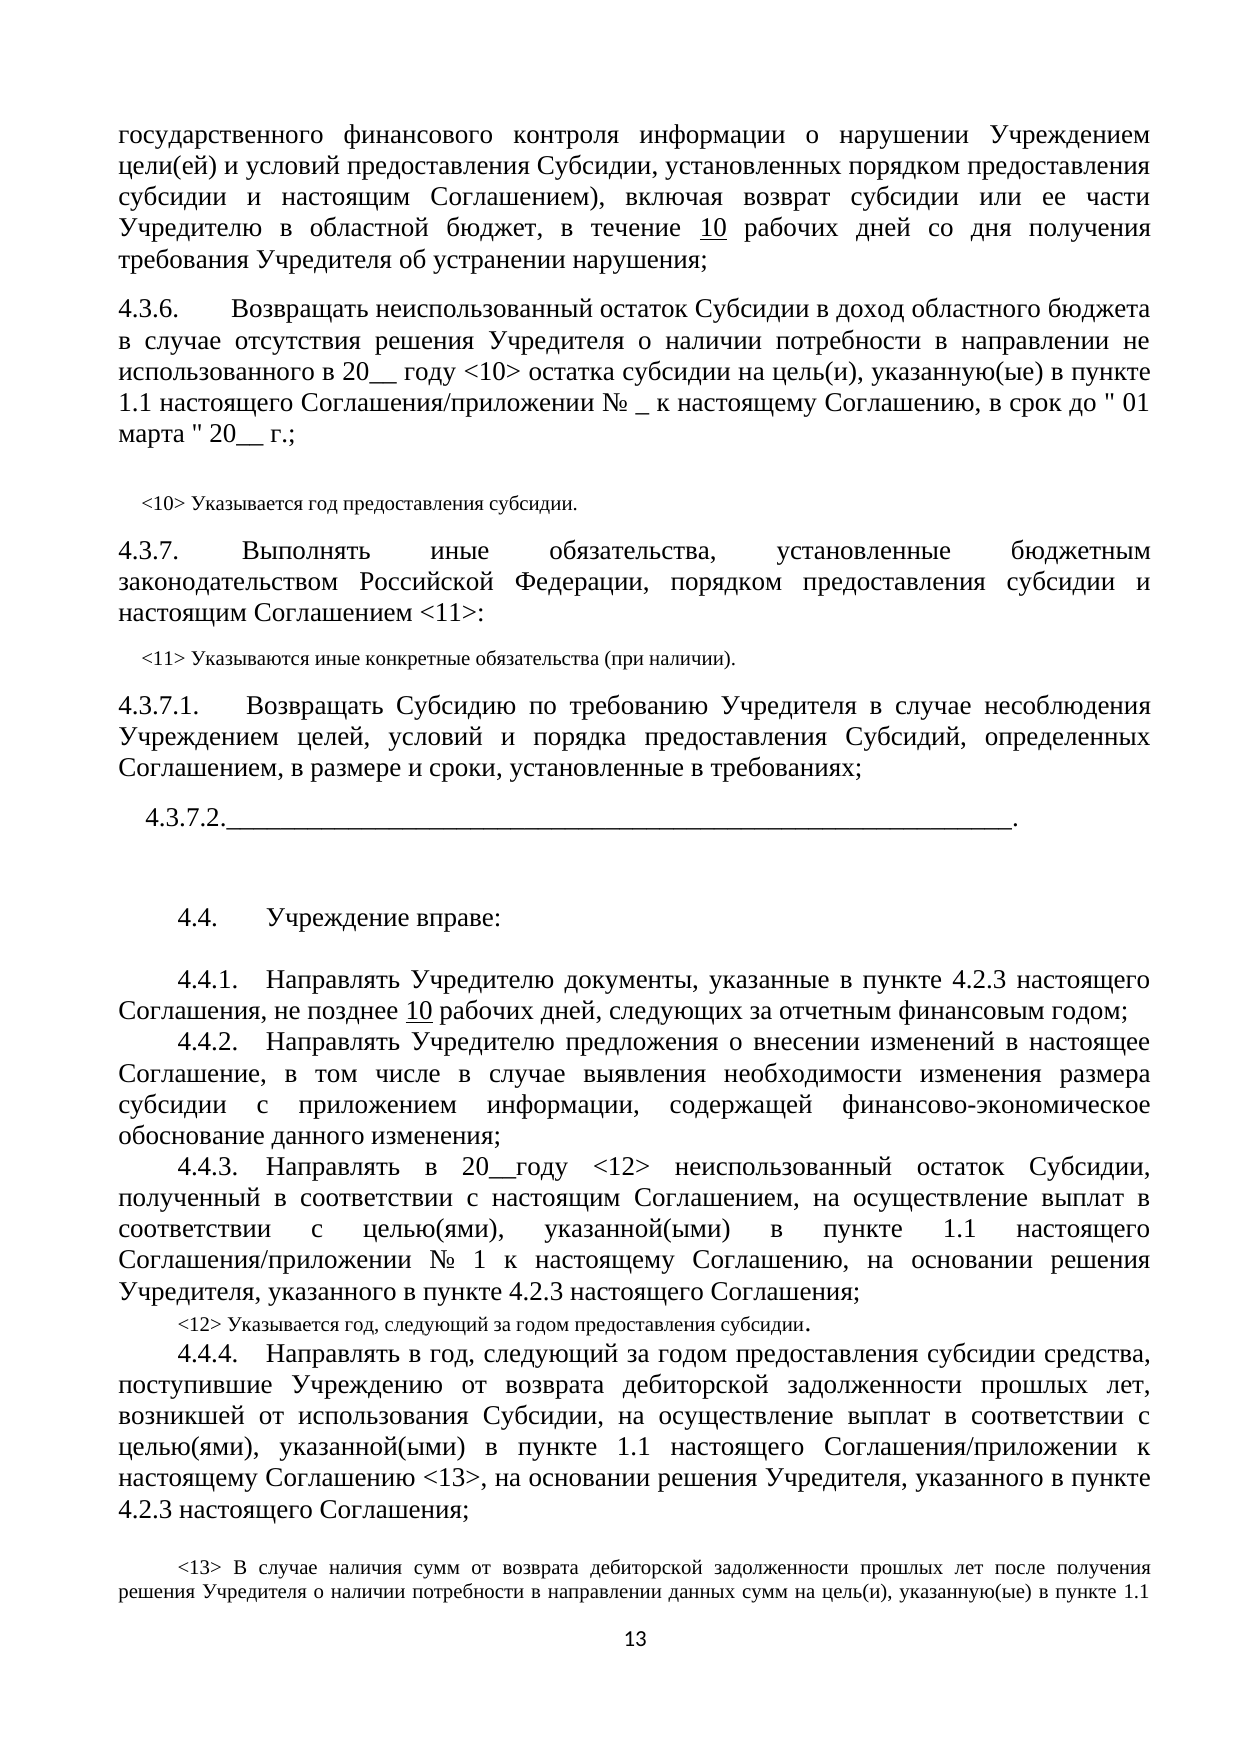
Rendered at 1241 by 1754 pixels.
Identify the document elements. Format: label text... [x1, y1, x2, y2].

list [118, 118, 1152, 274]
list Возвращать Субсидию по требованию Учредителя в случае несоблюдения Учреждением целей, условий и порядка предоставления Субсидий, определенных Соглашением, в размере и сроки, установленные в требованиях; [118, 689, 1152, 782]
text <12> Указывается год, следующий за годом предоставления субсидии. [118, 1306, 1152, 1337]
text <10> Указывается год предоставления субсидии. [118, 491, 1152, 515]
text 4.4.2. Направлять Учредителю предложения о внесении изменений в настоящее Соглашение, в том числе в случае выявления необходимости изменения размера субсидии с приложением информации, содержащей финансово-экономическое обоснование данного изменения; [118, 1026, 1152, 1150]
text 4.4.3. Направлять в 20__году <12> неиспользованный остаток Субсидии, полученный в соответствии с настоящим Соглашением, на осуществление выплат в соответствии с целью(ями), указанной(ыми) в пункте 1.1 настоящего Соглашения/приложении № 1 к настоящему Соглашению, на основании решения Учредителя, указанного в пункте 4.2.3 настоящего Соглашения; [118, 1150, 1152, 1306]
list Возвращать неиспользованный остаток Субсидии в доход областного бюджета в случае отсутствия решения Учредителя о наличии потребности в направлении не использованного в 20__ году <10> остатка субсидии на цель(и), указанную(ые) в пункте 1.1 настоящего Соглашения/приложении № _ к настоящему Соглашению, в срок до " 01 марта " 20__ г.; [118, 293, 1152, 448]
text 4.4.4. Направлять в год, следующий за годом предоставления субсидии средства, поступившие Учреждению от возврата дебиторской задолженности прошлых лет, возникшей от использования Субсидии, на осуществление выплат в соответствии с целью(ями), указанной(ыми) в пункте 1.1 настоящего Соглашения/приложении к настоящему Соглашению <13>, на основании решения Учредителя, указанного в пункте 4.2.3 настоящего Соглашения; [118, 1337, 1152, 1524]
text 4.3.7.2.__________________________________________________________. [118, 801, 1152, 832]
text <11> Указываются иные конкретные обязательства (при наличии). [118, 646, 1152, 670]
text 4.4. Учреждение вправе: [118, 901, 1152, 932]
text 4.4.1. Направлять Учредителю документы, указанные в пункте 4.2.3 настоящего Соглашения, не позднее 10 рабочих дней, следующих за отчетным финансовым годом; [118, 963, 1152, 1026]
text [118, 1555, 1152, 1603]
list Выполнять иные обязательства, установленные бюджетным законодательством Российской Федерации, порядком предоставления субсидии и настоящим Соглашением <11>: [118, 534, 1152, 627]
